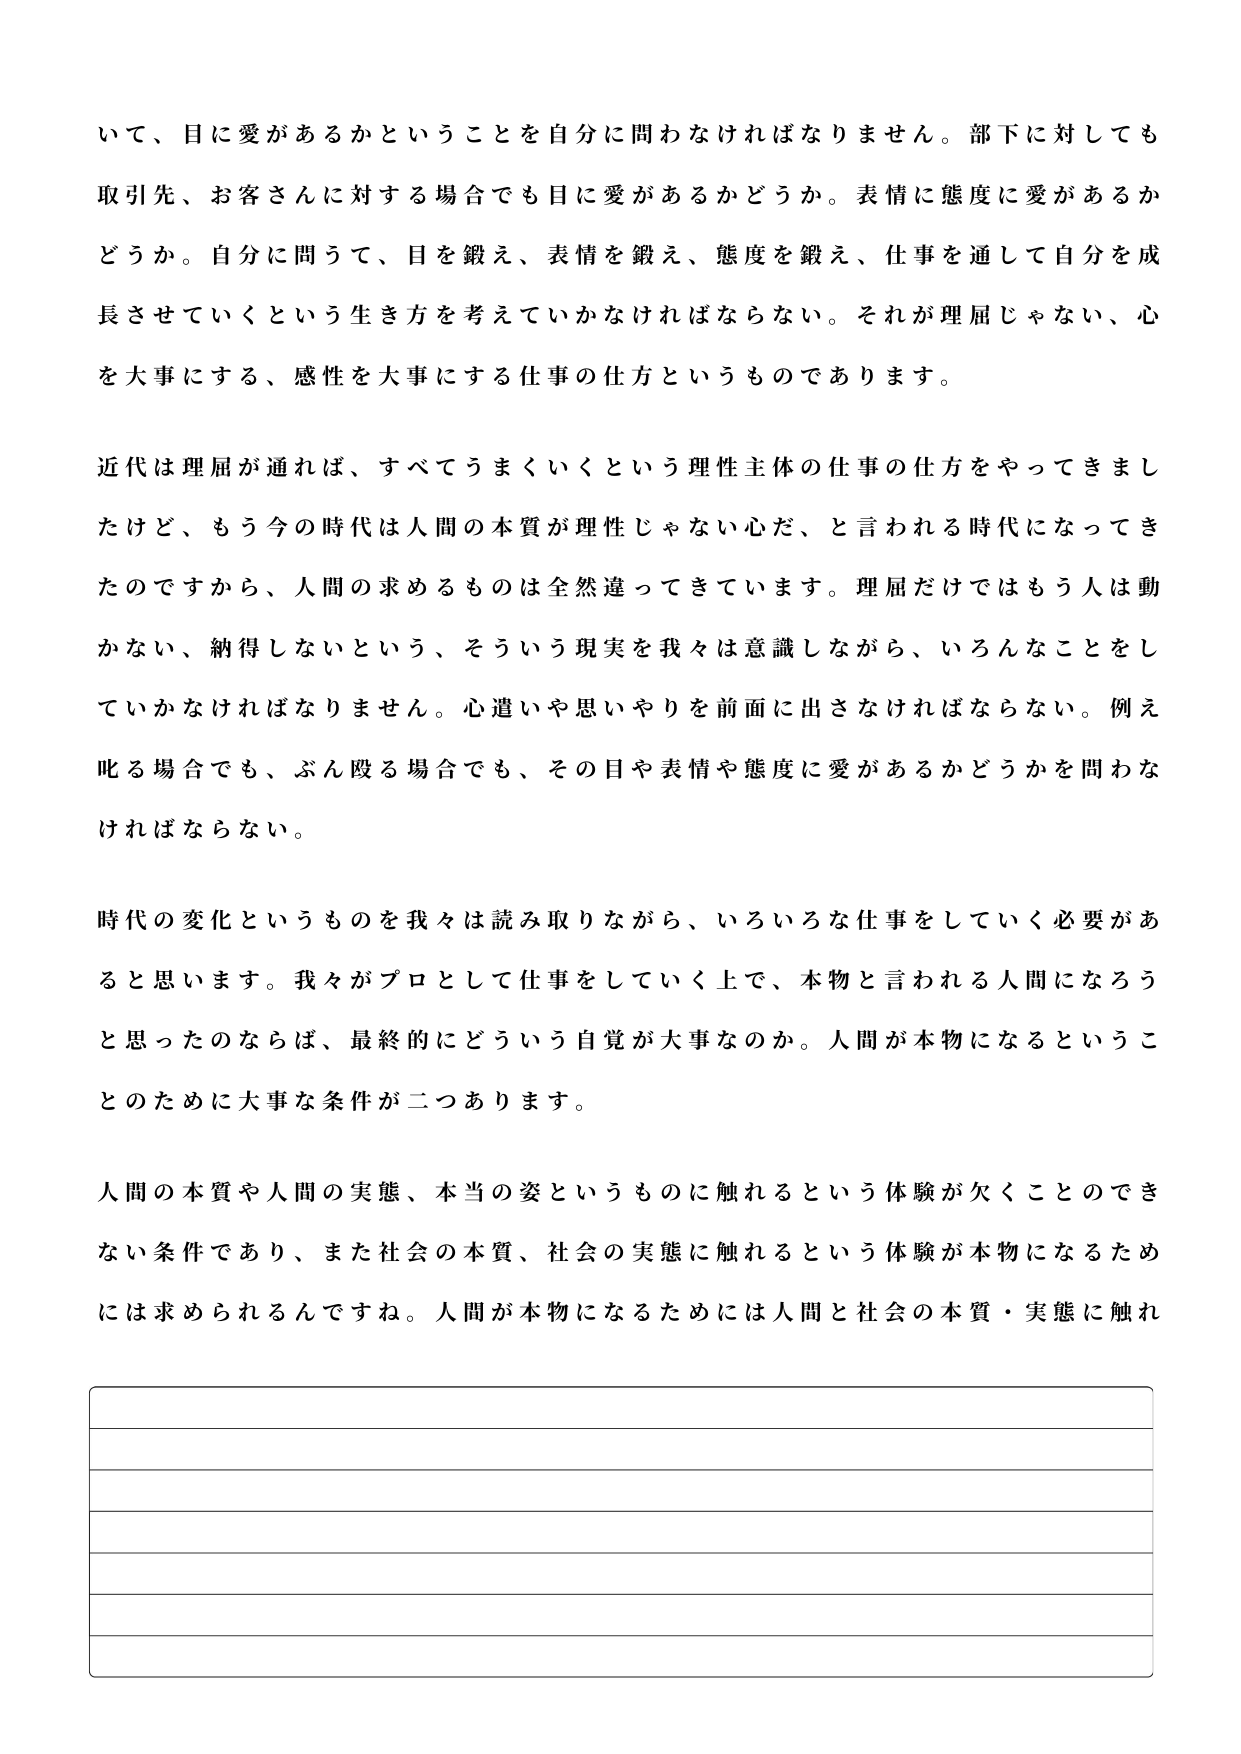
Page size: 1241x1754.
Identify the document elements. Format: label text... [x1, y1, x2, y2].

picture [88, 1386, 1154, 1678]
text 時代の変化というものを我々は読み取りながら、いろいろな仕事をしていく必要があると思います。我々がプロとして仕事をしていく上で、本物と言われる人間になろうと思ったのならば、最終的にどういう自覚が大事なのか。人間が本物になるということのために大事な条件が二つあります。 [97, 888, 1166, 1130]
text 人間の本質や人間の実態、本当の姿というものに触れるという体験が欠くことのできない条件であり、また社会の本質、社会の実態に触れるという体験が本物になるためには求められるんですね。人間が本物になるためには人間と社会の本質・実態に触れるということが欠くことのできない重要な原理であります。 [97, 1160, 1166, 1342]
text 近代は理屈が通れば、すべてうまくいくという理性主体の仕事の仕方をやってきましたけど、もう今の時代は人間の本質が理性じゃない心だ、と言われる時代になってきたのですから、人間の求めるものは全然違ってきています。理屈だけではもう人は動かない、納得しないという、そういう現実を我々は意識しながら、いろんなことをしていかなければなりません。心遣いや思いやりを前面に出さなければならない。例え叱る場合でも、ぶん殴る場合でも、その目や表情や態度に愛があるかどうかを問わなければならない。 [97, 435, 1166, 858]
